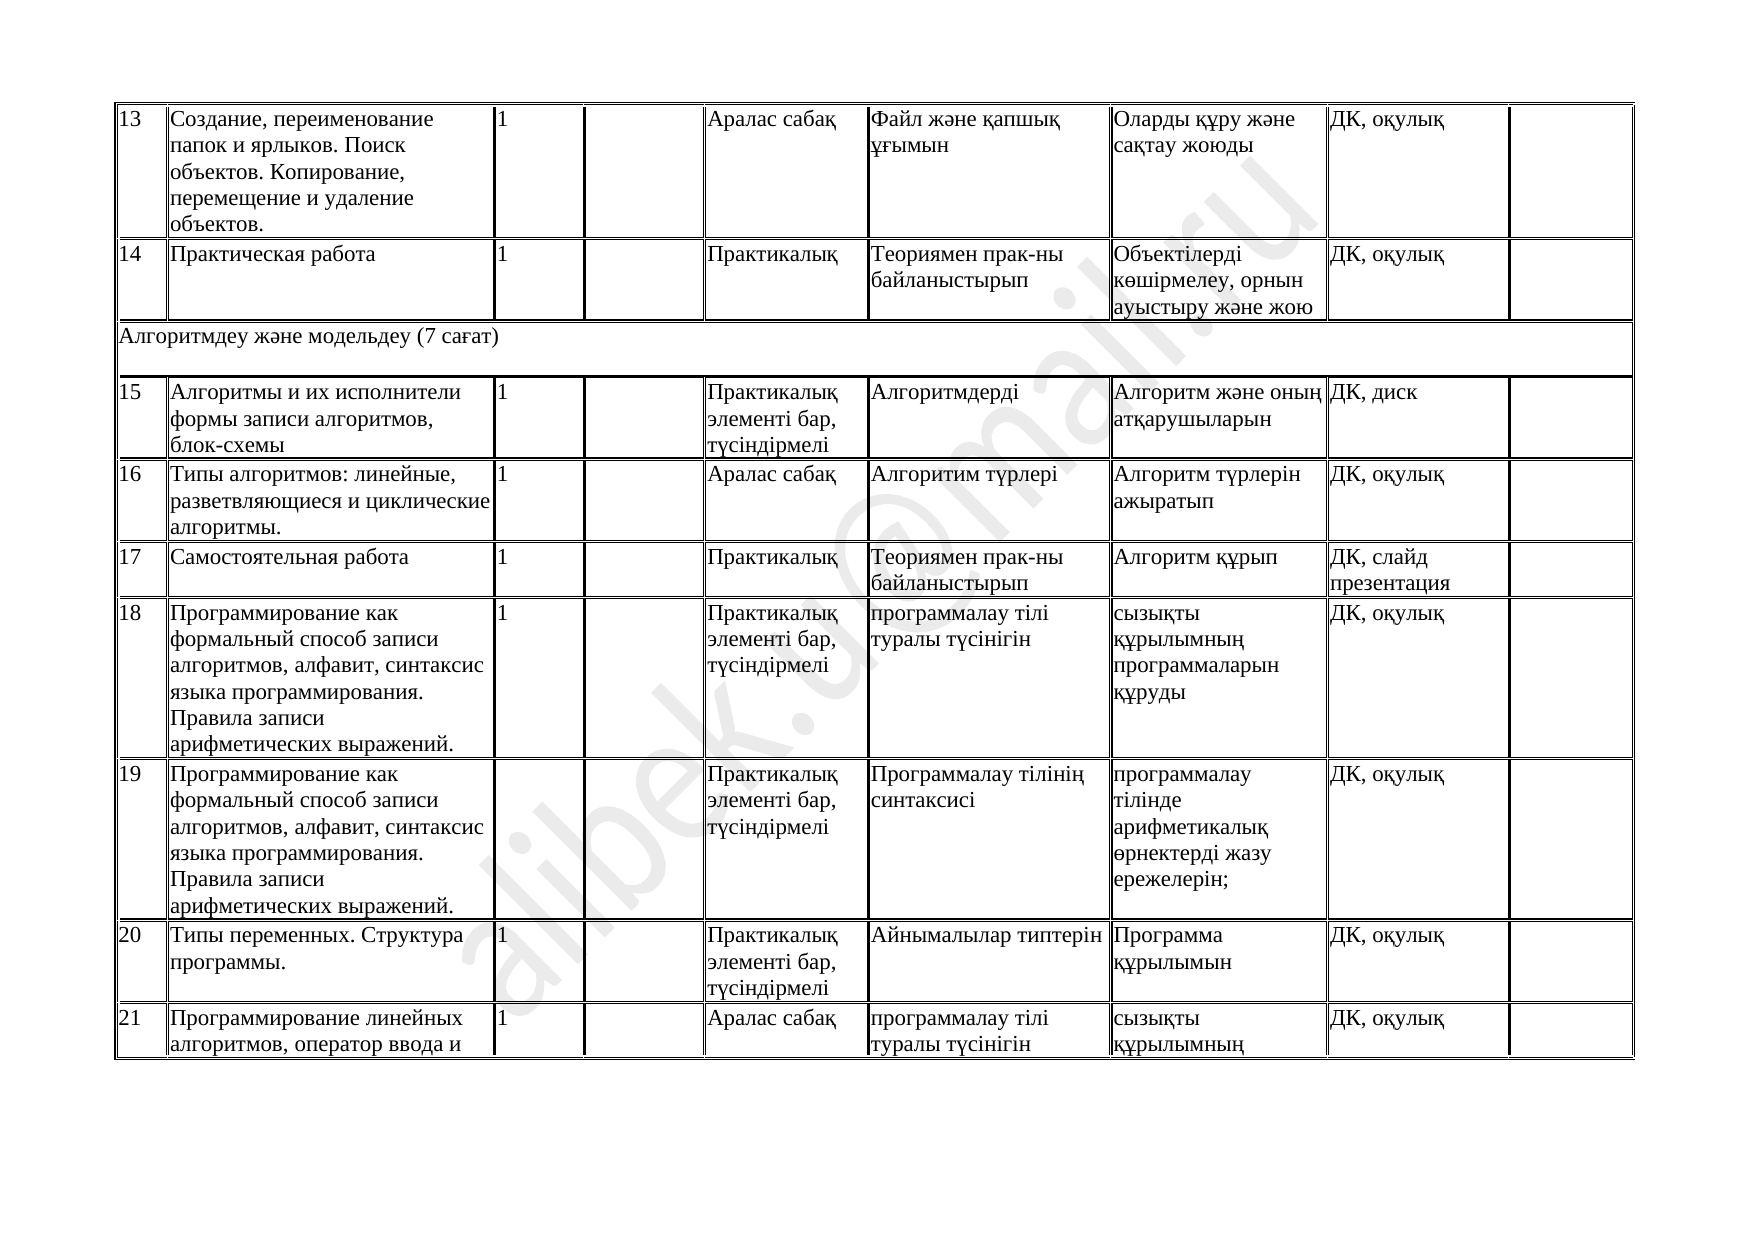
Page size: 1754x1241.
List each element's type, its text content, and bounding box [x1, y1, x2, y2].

table_cell ДК, оқулық [1329, 240, 1508, 319]
table_cell ДК, оқулық [1329, 760, 1508, 918]
table_cell Объектілерді көшірмелеу, орнын ауыстыру және жою [1113, 240, 1326, 319]
table_cell [1509, 105, 1633, 237]
table_cell [586, 599, 703, 757]
table_cell Практикалық элементі бар, түсіндірмелі [706, 599, 867, 757]
table_cell ДК, оқулық [1329, 599, 1508, 757]
table_cell Алгоритим түрлері [870, 461, 1109, 539]
table_cell 1 [496, 922, 583, 1001]
table_cell [1511, 543, 1632, 596]
table_cell ДК, оқулық [1329, 461, 1508, 539]
table_cell 14 [116, 237, 167, 319]
table_cell ДК, слайд презентация [1329, 543, 1508, 596]
table_cell 1 [496, 378, 583, 457]
table_cell [586, 543, 703, 596]
table_cell [1511, 599, 1632, 757]
table_cell Практикалық [706, 543, 867, 596]
table_cell Оларды құру және сақтау жоюды [1111, 105, 1327, 237]
table_cell Аралас сабақ [705, 105, 868, 237]
table_cell ДК, диск [1329, 378, 1508, 457]
table_cell ДК, оқулық [1329, 922, 1508, 1001]
table_cell 20 [118, 918, 166, 1001]
table_cell 1 [496, 240, 583, 319]
table_cell Файл және қапшық ұғымын [868, 103, 1111, 237]
table_cell Программалау тілінің синтаксисі [870, 760, 1109, 918]
table_cell Аралас сабақ [705, 1004, 868, 1056]
table_cell [1511, 760, 1632, 918]
table_cell Практикалық элементі бар, түсіндірмелі [706, 378, 867, 457]
table_cell Типы переменных. Структура программы. [169, 922, 493, 1001]
table_cell [1511, 240, 1632, 319]
table_cell [584, 105, 705, 237]
table_cell Алгоритмдеу және модельдеу (7 сағат) [118, 319, 1632, 375]
table_cell сызықты құрылымның программаларын құруды [1113, 599, 1326, 757]
table_cell 15 [118, 375, 166, 457]
table_cell Самостоятельная работа [169, 543, 493, 596]
table_cell 21 [116, 1001, 167, 1056]
table_cell ДК, оқулық [1328, 103, 1509, 237]
table_cell 18 [116, 596, 167, 757]
table_cell 1 [496, 599, 583, 757]
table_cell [1113, 1004, 1327, 1056]
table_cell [168, 1004, 494, 1056]
table_cell программалау тілі туралы түсінігін [870, 599, 1109, 757]
table_cell Практическая работа [169, 240, 493, 319]
table_cell [1511, 461, 1632, 539]
table_cell Создание, переименование папок и ярлыков. Поиск объектов. Копирование, перемещение и удаление объектов. [168, 105, 494, 237]
table_cell Теориямен прак-ны байланыстырып [870, 543, 1109, 596]
table_cell Айнымалылар типтерін [870, 922, 1109, 1001]
table_cell Типы алгоритмов: линейные, разветвляющиеся и циклические алгоритмы. [169, 461, 493, 539]
table_cell [586, 922, 703, 1001]
table_cell 1 [496, 543, 583, 596]
table_cell Практикалық элементі бар, түсіндірмелі [706, 760, 867, 918]
table_cell Алгоритм түрлерін ажыратып [1113, 461, 1326, 539]
table_cell Аралас сабақ [706, 461, 867, 539]
table_cell Алгоритмдерді [870, 378, 1109, 457]
table_cell программалау тілінде арифметикалық өрнектерді жазу ережелерін; [1113, 760, 1326, 918]
table_cell ДК, оқулық [1328, 1004, 1509, 1056]
table_cell Программа құрылымын [1113, 922, 1326, 1001]
table_cell 16 [118, 457, 166, 539]
table_cell Практикалық элементі бар, түсіндірмелі [706, 922, 867, 1001]
table_cell 1 [494, 1004, 584, 1056]
table_cell 19 [116, 757, 167, 918]
table_cell Программирование как формальный способ записи алгоритмов, алфавит, синтаксис языка программирования. Правила записи арифметических выражений. [169, 760, 493, 918]
table_cell [584, 1004, 705, 1056]
table_cell [496, 760, 583, 918]
table_cell Теориямен прак-ны байланыстырып [870, 240, 1109, 319]
table_cell [1511, 922, 1632, 1001]
table_cell [586, 378, 703, 457]
table_cell [1509, 1004, 1633, 1056]
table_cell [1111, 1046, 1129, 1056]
table_cell 1 [496, 461, 583, 539]
table_cell Практикалық [706, 240, 867, 319]
table_cell Алгоритм және оның атқарушыларын [1113, 378, 1326, 457]
table_cell 13 [118, 105, 167, 237]
table_cell Алгоритмы и их исполнители формы записи алгоритмов, блок-схемы [169, 378, 493, 457]
table_cell [586, 461, 703, 539]
table_cell [586, 760, 703, 918]
table_cell [1511, 378, 1632, 457]
table_cell Программирование как формальный способ записи алгоритмов, алфавит, синтаксис языка программирования. Правила записи арифметических выражений. [169, 599, 493, 757]
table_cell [868, 1001, 1111, 1056]
table_cell 1 [494, 103, 584, 237]
table_cell [586, 240, 703, 319]
table_cell Алгоритм құрып [1113, 543, 1326, 596]
table_cell 17 [118, 540, 166, 596]
